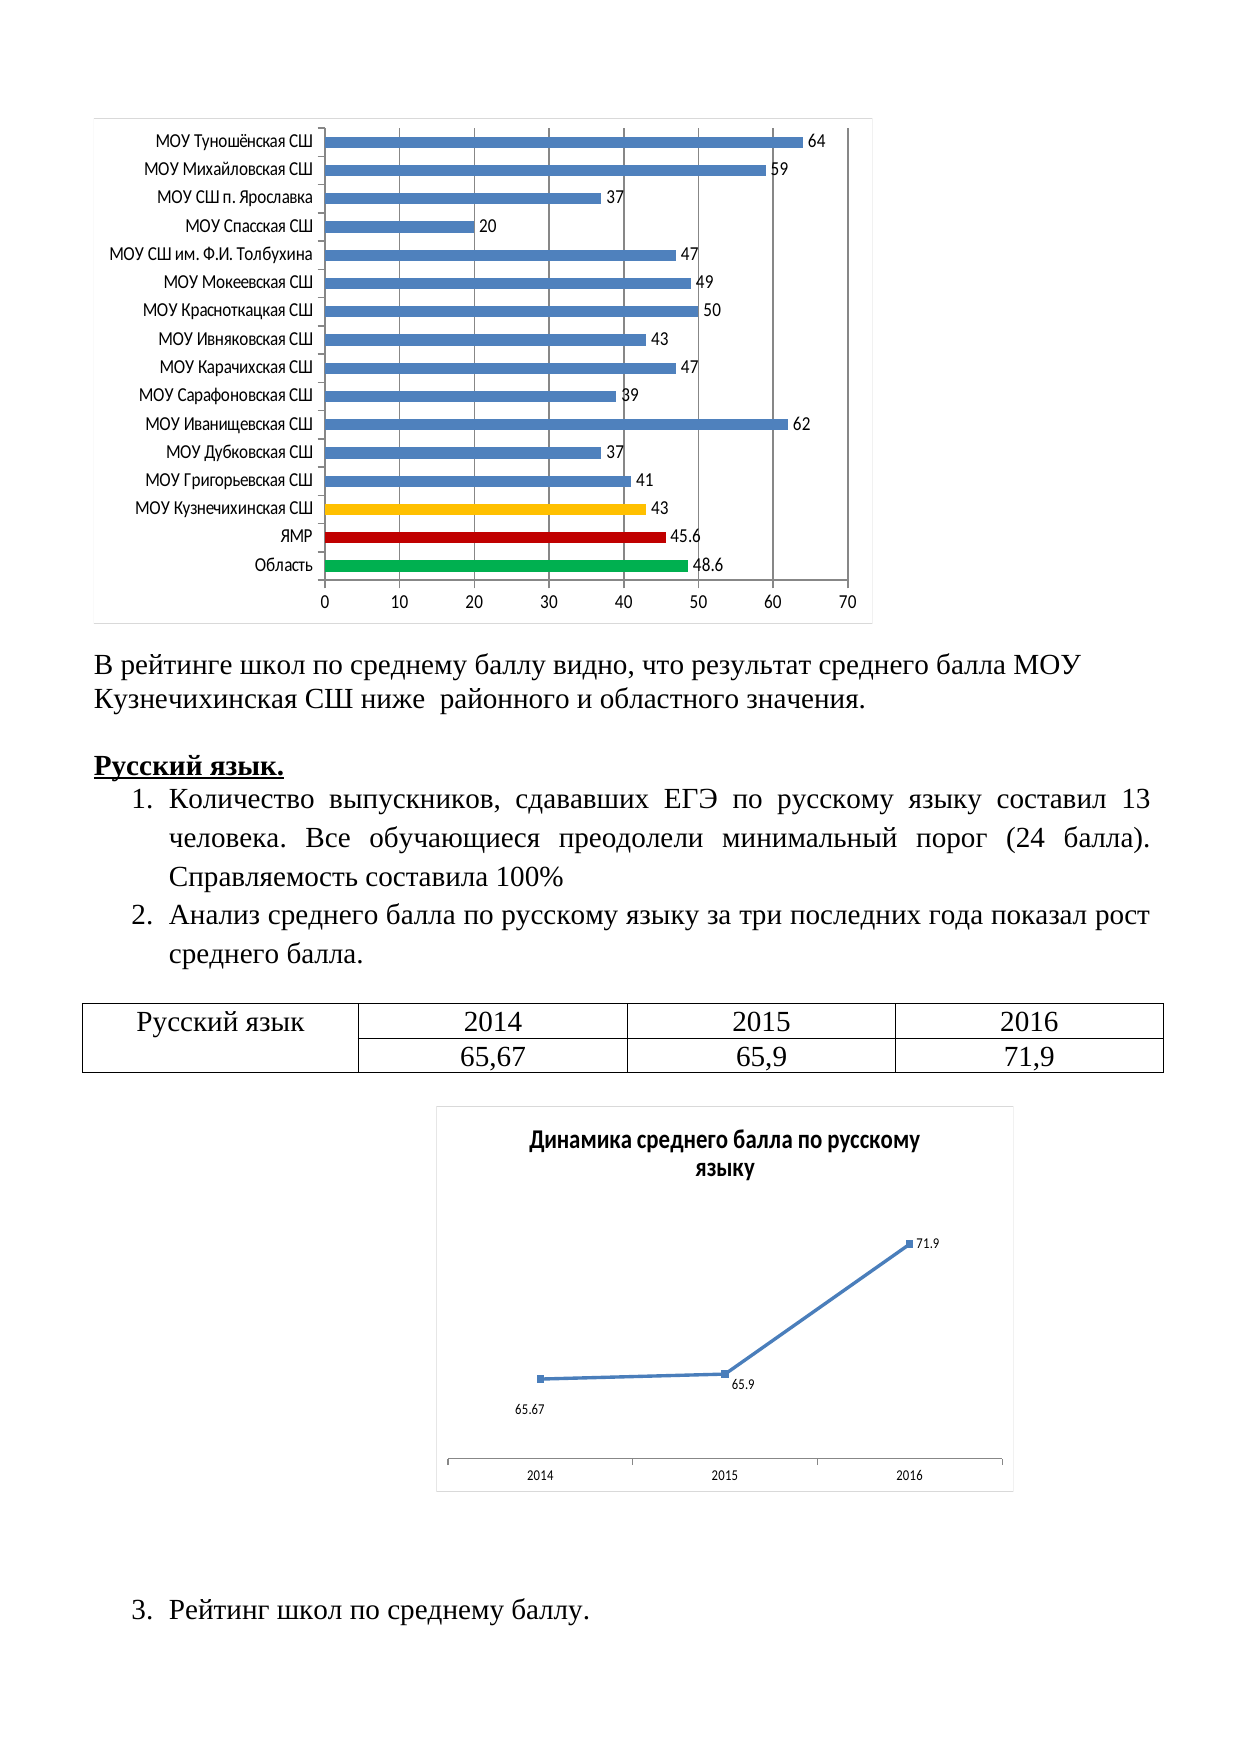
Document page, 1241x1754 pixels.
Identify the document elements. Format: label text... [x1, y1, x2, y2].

table_header Русский язык [83, 1004, 358, 1072]
list Количество выпускников, сдававших ЕГЭ по русскому языку составил 13 человека. Все обучающиеся преодолели минимальный порог (24 балла). Справляемость составила 100% [131, 782, 1152, 892]
table_cell 71,9 [896, 1039, 1163, 1072]
list Анализ среднего балла по русскому языку за три последних года показал рост среднего балла. [131, 897, 1152, 969]
list Рейтинг школ по среднему баллу. [131, 1592, 1152, 1626]
table_header 2016 [896, 1004, 1163, 1038]
table_cell 65,67 [359, 1039, 627, 1072]
table_cell 65,9 [628, 1039, 895, 1072]
text Русский язык. [94, 748, 1152, 782]
text В рейтинге школ по среднему баллу видно, что результат среднего балла МОУ Кузнечихинская СШ ниже районного и областного значения. [94, 647, 1152, 714]
table_header 2014 [359, 1004, 627, 1038]
table_header 2015 [628, 1004, 895, 1038]
